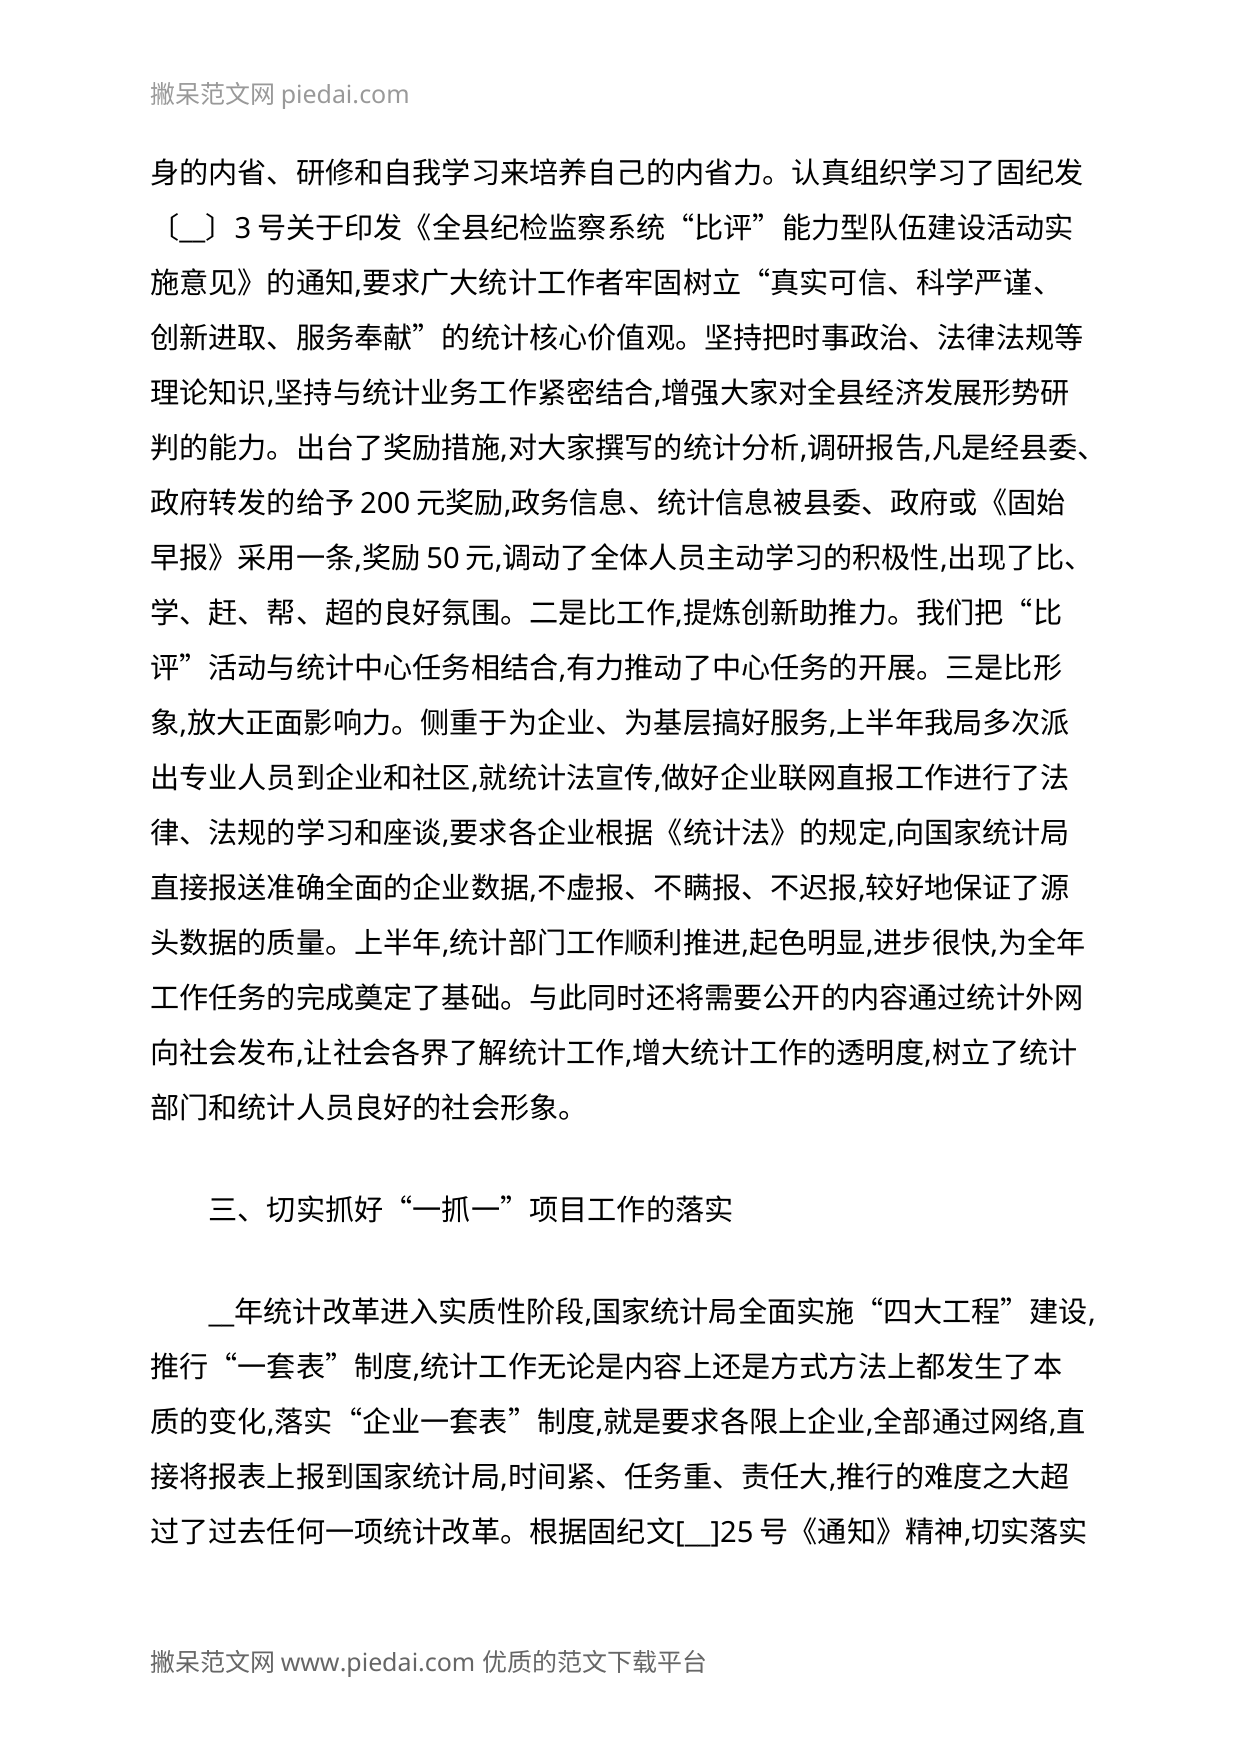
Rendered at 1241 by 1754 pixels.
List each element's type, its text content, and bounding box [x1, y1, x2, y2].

text 三、切实抓好“一抓一”项目工作的落实 [150, 1186, 1090, 1229]
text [150, 1288, 1090, 1551]
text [150, 150, 1090, 1127]
